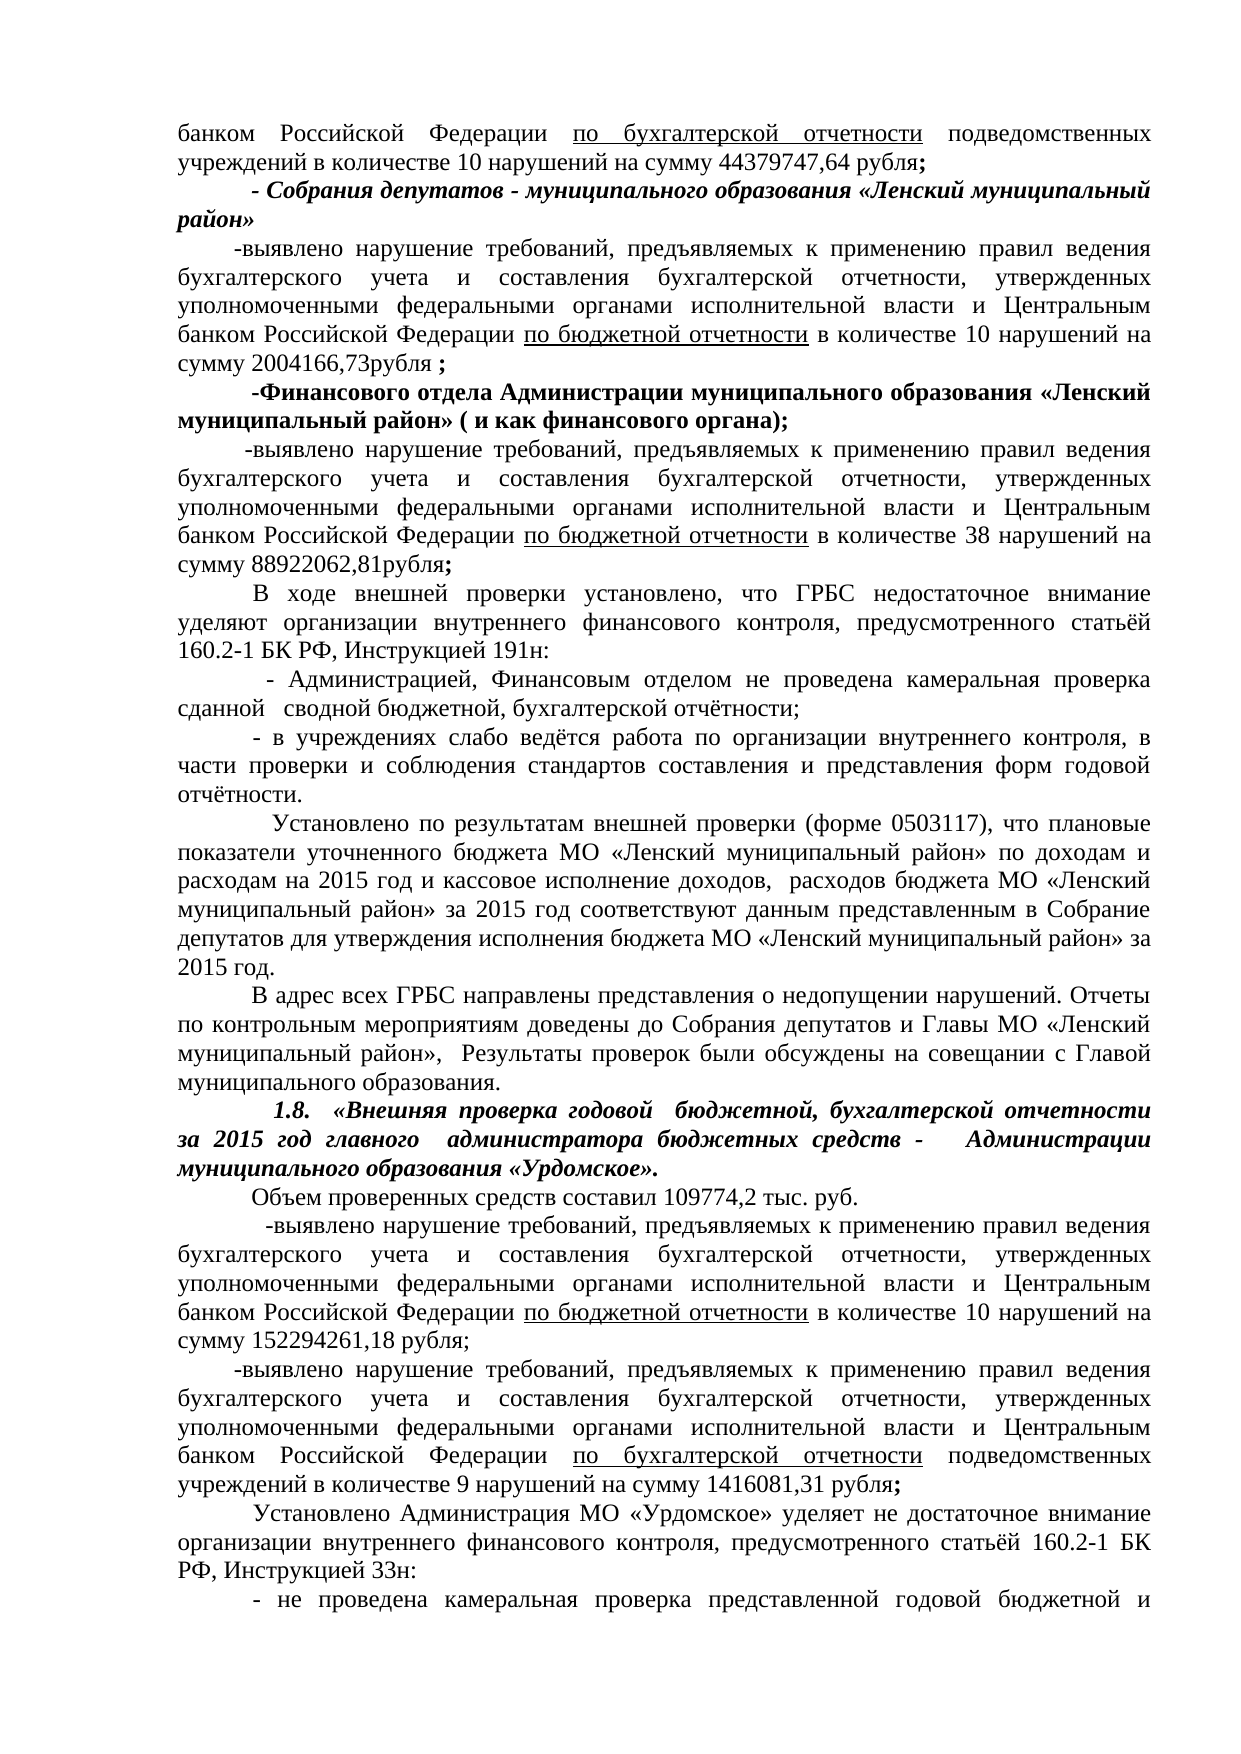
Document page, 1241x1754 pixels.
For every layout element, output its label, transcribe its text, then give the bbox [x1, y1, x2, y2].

text В адрес всех ГРБС направлены представления о недопущении нарушений. Отчеты по контрольным мероприятиям доведены до Собрания депутатов и Главы МО «Ленский муниципальный район», Результаты проверок были обсуждены на совещании с Главой муниципального образования. [177, 981, 1152, 1096]
text В ходе внешней проверки установлено, что ГРБС недостаточное внимание уделяют организации внутреннего финансового контроля, предусмотренного статьёй 160.2-1 БК РФ, Инструкцией 191н: [177, 578, 1152, 664]
text - Собрания депутатов - муниципального образования «Ленский муниципальный район» [177, 176, 1152, 233]
text -выявлено нарушение требований, предъявляемых к применению правил ведения бухгалтерского учета и составления бухгалтерской отчетности, утвержденных уполномоченными федеральными органами исполнительной власти и Центральным банком Российской Федерации по бюджетной отчетности в количестве 10 нарушений на сумму 2004166,73рубля ; [177, 233, 1152, 377]
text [177, 118, 1152, 176]
text -выявлено нарушение требований, предъявляемых к применению правил ведения бухгалтерского учета и составления бухгалтерской отчетности, утвержденных уполномоченными федеральными органами исполнительной власти и Центральным банком Российской Федерации по бюджетной отчетности в количестве 38 нарушений на сумму 88922062,81рубля; [177, 434, 1152, 578]
text 1.8. «Внешняя проверка годовой бюджетной, бухгалтерской отчетности за 2015 год главного администратора бюджетных средств - Администрации муниципального образования «Урдомское». [177, 1096, 1152, 1182]
text Объем проверенных средств составил 109774,2 тыс. руб. [177, 1182, 1152, 1211]
text Установлено Администрация МО «Урдомское» уделяет не достаточное внимание организации внутреннего финансового контроля, предусмотренного статьёй 160.2-1 БК РФ, Инструкцией 33н: [177, 1498, 1152, 1584]
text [177, 1584, 1152, 1613]
text Установлено по результатам внешней проверки (форме 0503117), что плановые показатели уточненного бюджета МО «Ленский муниципальный район» по доходам и расходам на 2015 год и кассовое исполнение доходов, расходов бюджета МО «Ленский муниципальный район» за 2015 год соответствуют данным представленным в Собрание депутатов для утверждения исполнения бюджета МО «Ленский муниципальный район» за 2015 год. [177, 808, 1152, 981]
text - Администрацией, Финансовым отделом не проведена камеральная проверка сданной сводной бюджетной, бухгалтерской отчётности; [177, 664, 1152, 722]
text - в учреждениях слабо ведётся работа по организации внутреннего контроля, в части проверки и соблюдения стандартов составления и представления форм годовой отчётности. [177, 722, 1152, 808]
text -выявлено нарушение требований, предъявляемых к применению правил ведения бухгалтерского учета и составления бухгалтерской отчетности, утвержденных уполномоченными федеральными органами исполнительной власти и Центральным банком Российской Федерации по бюджетной отчетности в количестве 10 нарушений на сумму 152294261,18 рубля; [177, 1211, 1152, 1354]
text -Финансового отдела Администрации муниципального образования «Ленский муниципальный район» ( и как финансового органа); [177, 377, 1152, 434]
text -выявлено нарушение требований, предъявляемых к применению правил ведения бухгалтерского учета и составления бухгалтерской отчетности, утвержденных уполномоченными федеральными органами исполнительной власти и Центральным банком Российской Федерации по бухгалтерской отчетности подведомственных учреждений в количестве 9 нарушений на сумму 1416081,31 рубля; [177, 1354, 1152, 1498]
